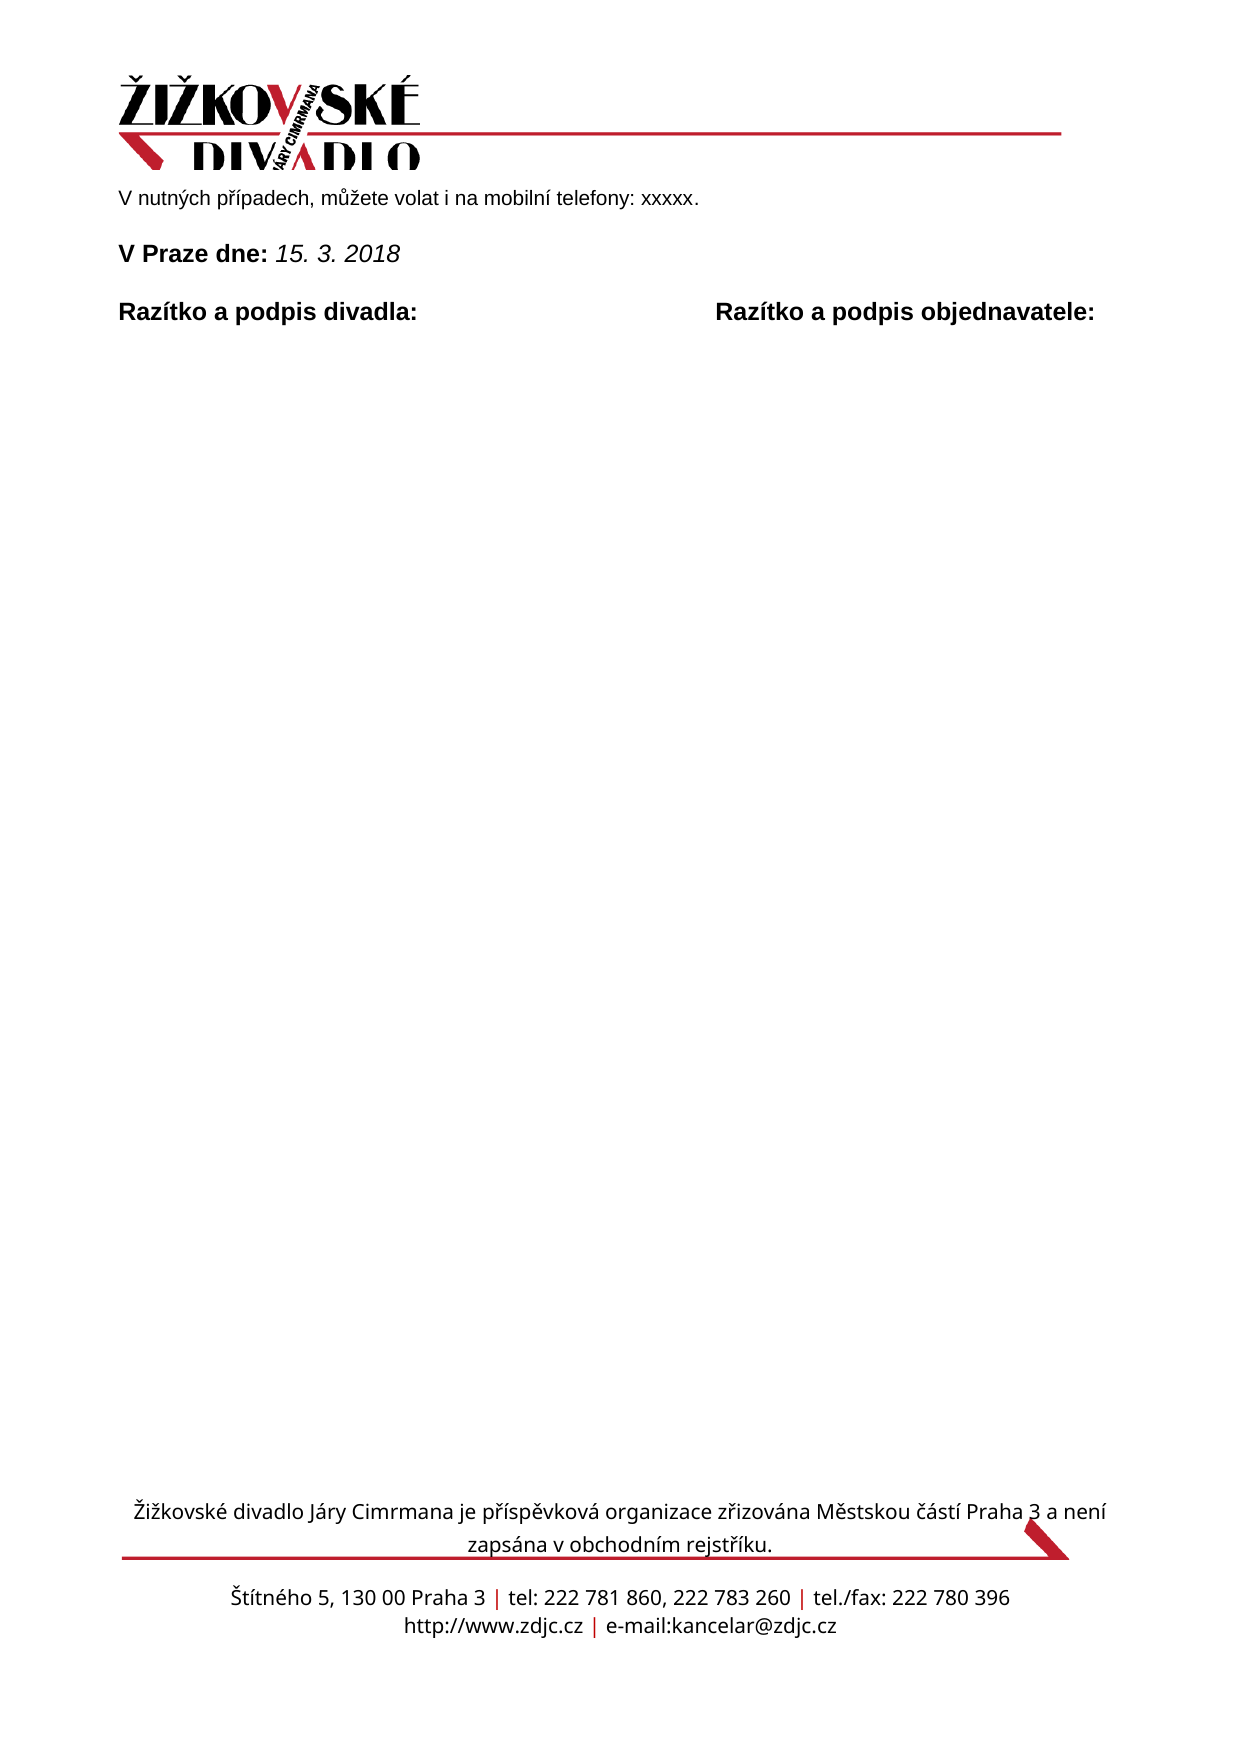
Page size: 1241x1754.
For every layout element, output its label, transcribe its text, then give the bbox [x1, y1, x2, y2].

text V Praze dne: 15. 3. 2018 [118, 239, 1122, 268]
picture [117, 75, 1060, 170]
text Razítko a podpis divadla: Razítko a podpis objednavatele: [118, 297, 1122, 326]
picture [121, 1517, 1070, 1560]
